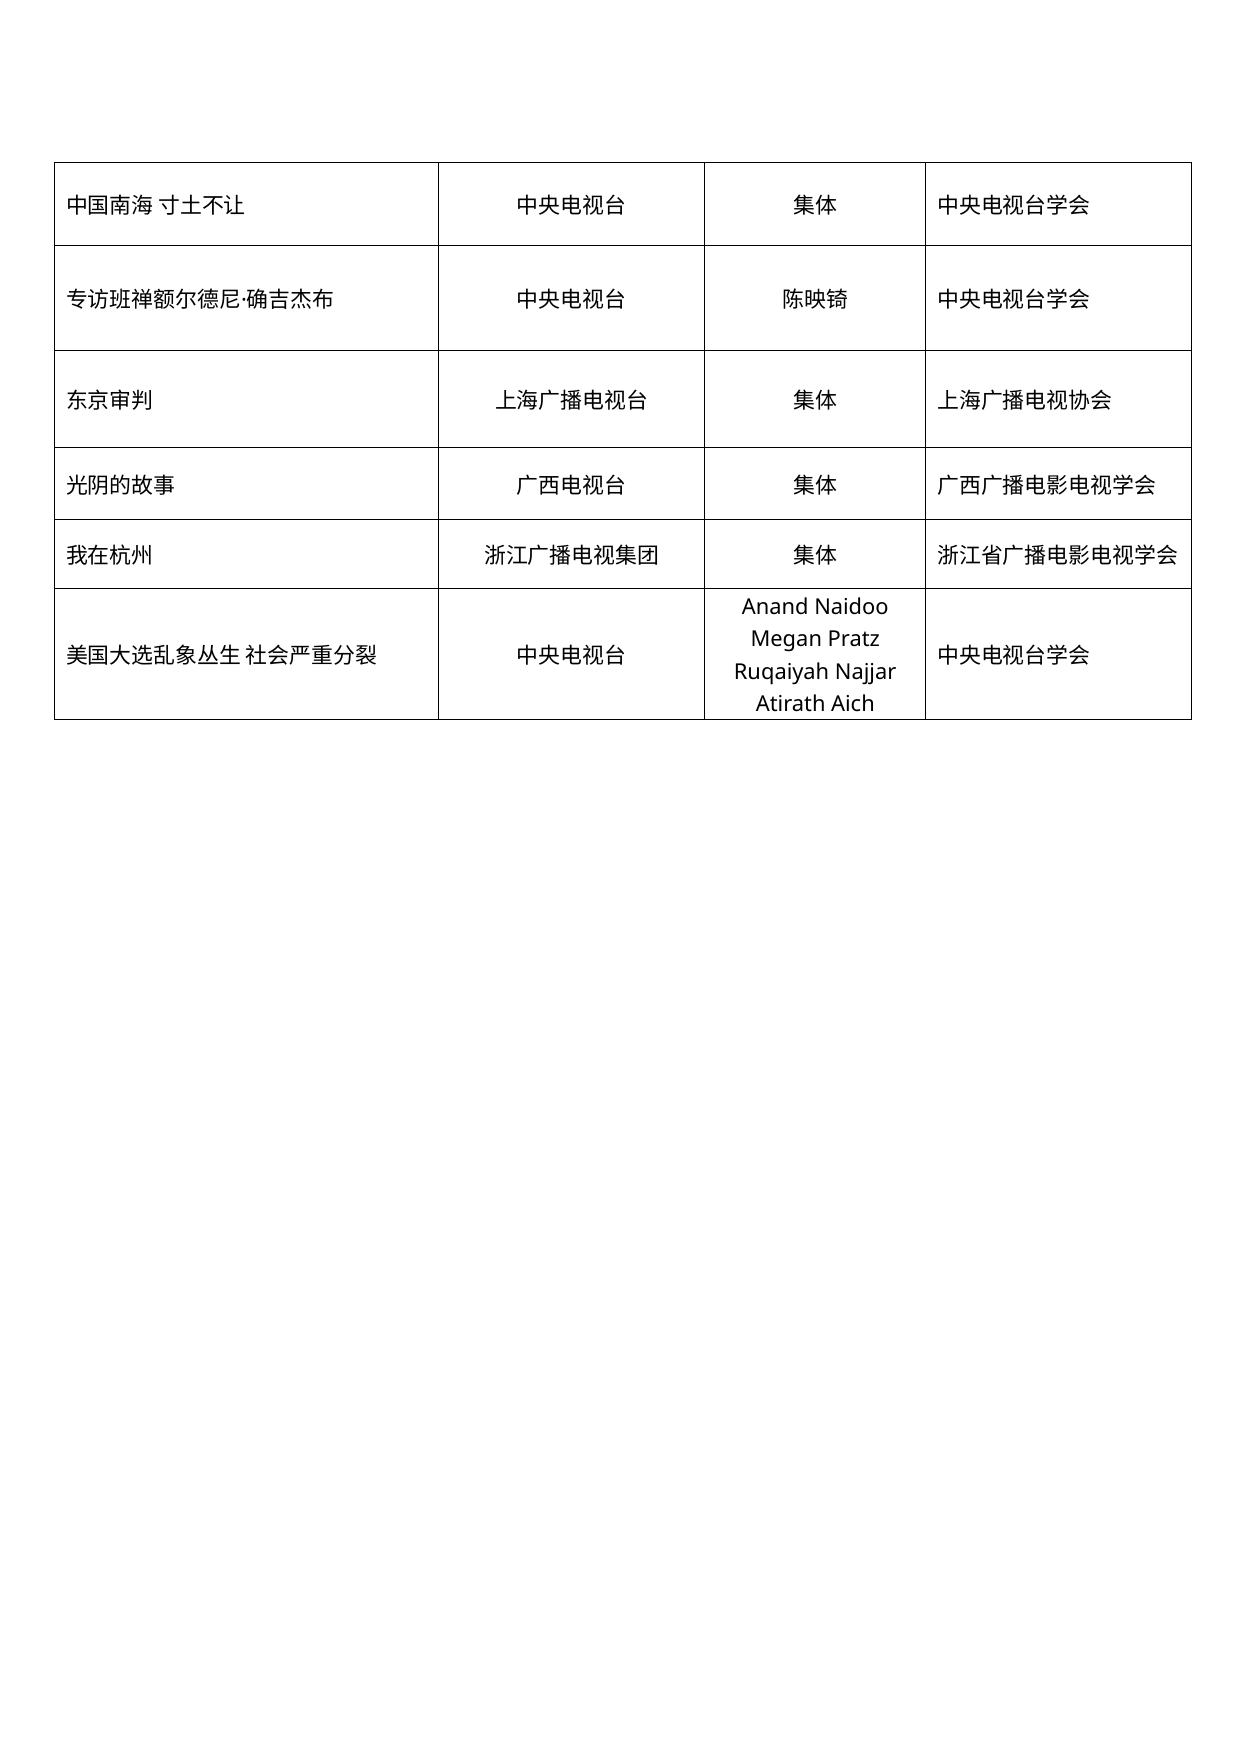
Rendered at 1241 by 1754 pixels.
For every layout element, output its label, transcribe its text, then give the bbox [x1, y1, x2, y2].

table_cell 专访班禅额尔德尼·确吉杰布 [55, 246, 438, 350]
table_cell Anand Naidoo Megan Pratz Ruqaiyah Najjar Atirath Aich [705, 589, 925, 719]
table_cell 上海广播电视台 [439, 351, 704, 447]
table_cell 中央电视台 [439, 246, 704, 350]
table_cell 美国大选乱象丛生 社会严重分裂 [55, 589, 438, 719]
table_cell 浙江省广播电影电视学会 [926, 520, 1191, 588]
table_cell 东京审判 [55, 351, 438, 447]
table_cell 光阴的故事 [55, 448, 438, 519]
table_cell 集体 [705, 351, 925, 447]
table_cell 我在杭州 [55, 520, 438, 588]
table_cell 中央电视台 [439, 589, 704, 719]
table_cell 中央电视台 [439, 163, 704, 245]
table_cell 中国南海 寸土不让 [55, 163, 438, 245]
table_cell 中央电视台学会 [926, 589, 1191, 719]
table_cell 中央电视台学会 [926, 246, 1191, 350]
table_cell 集体 [705, 520, 925, 588]
table_cell 集体 [705, 448, 925, 519]
table_cell 广西广播电影电视学会 [926, 448, 1191, 519]
table_cell 集体 [705, 163, 925, 245]
table_cell 广西电视台 [439, 448, 704, 519]
table_cell 陈映锜 [705, 246, 925, 350]
table_cell 浙江广播电视集团 [439, 520, 704, 588]
table_cell 上海广播电视协会 [926, 351, 1191, 447]
table_cell 中央电视台学会 [926, 163, 1191, 245]
